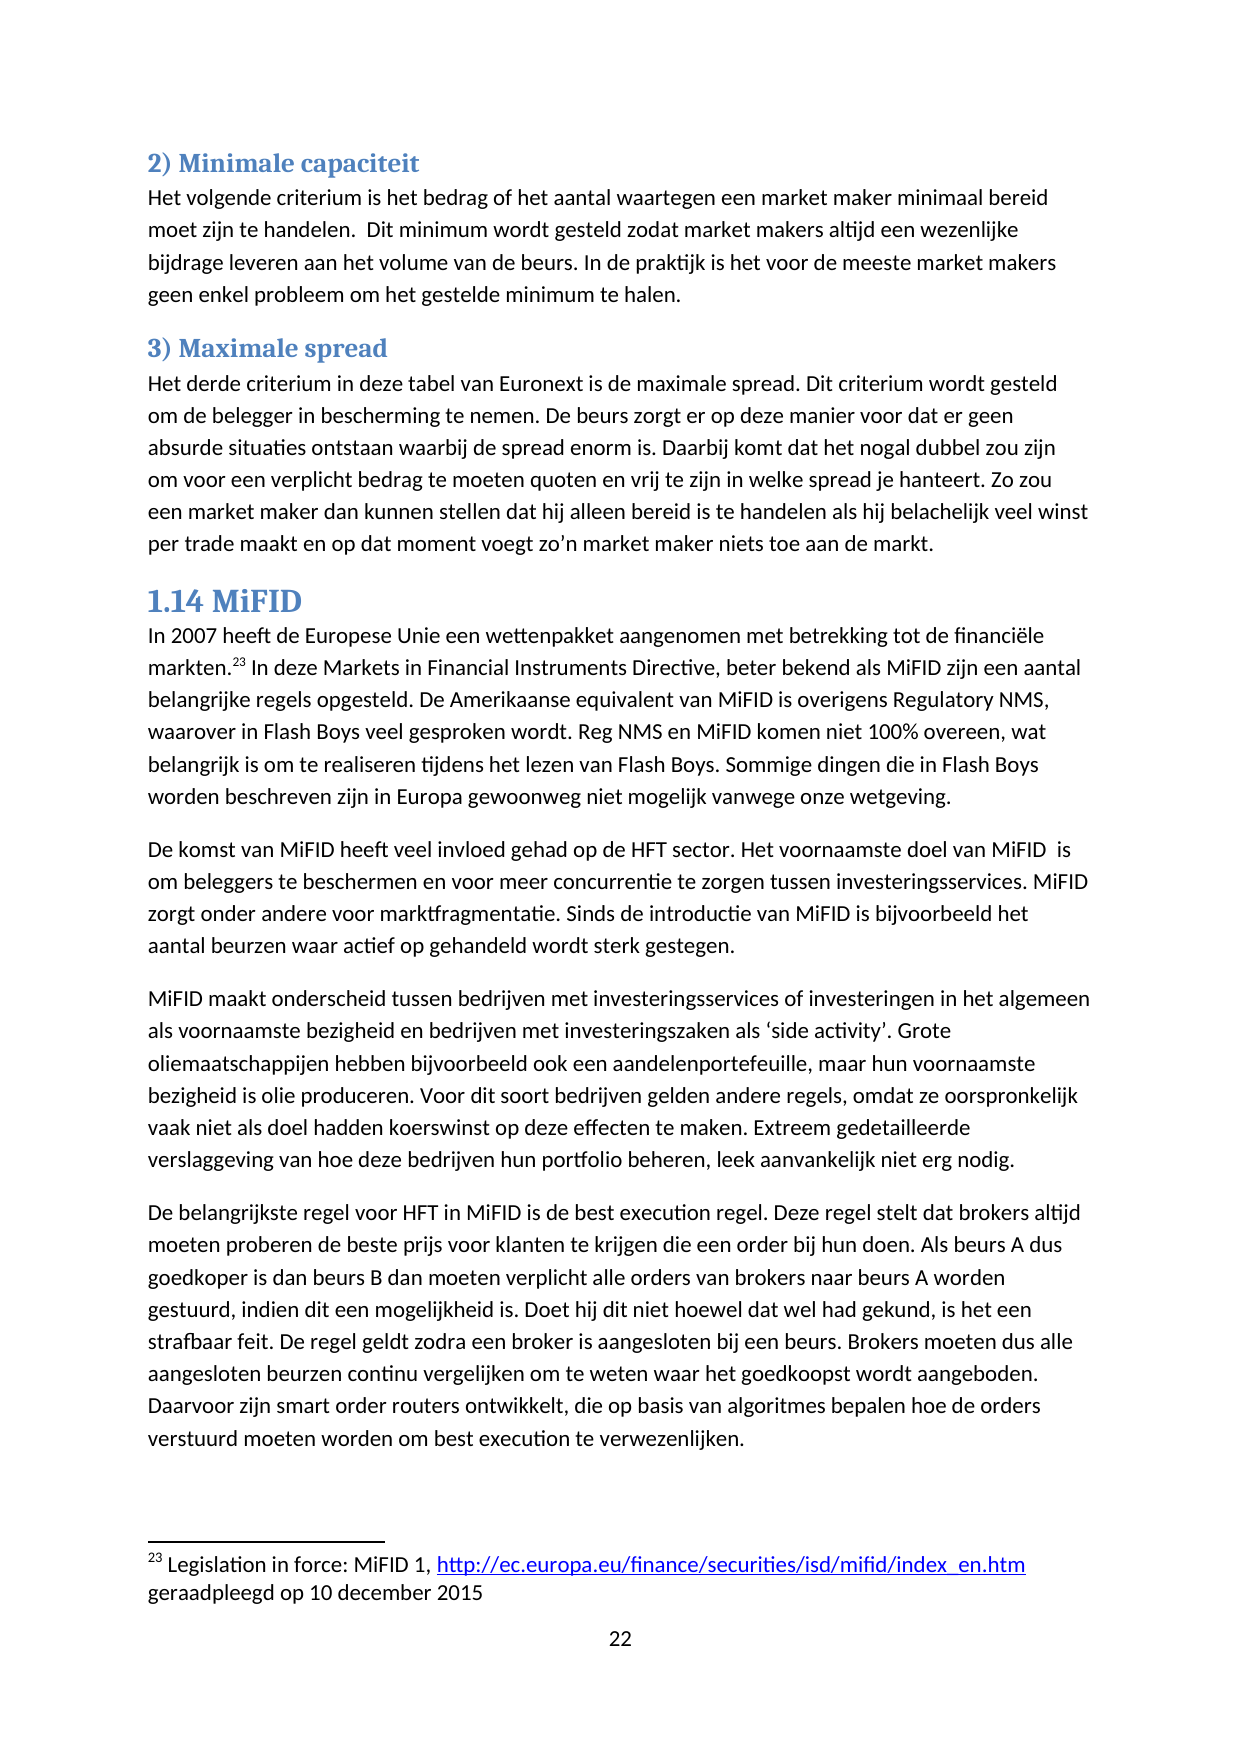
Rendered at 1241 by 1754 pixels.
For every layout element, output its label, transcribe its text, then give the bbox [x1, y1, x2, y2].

subtitle 2) Minimale capaciteit [148, 148, 1093, 179]
subtitle 1.14 MiFID [148, 583, 1093, 621]
text Het derde criterium in deze tabel van Euronext is de maximale spread. Dit criterium wordt gesteld om de belegger in bescherming te nemen. De beurs zorgt er op deze manier voor dat er geen absurde situaties ontstaan waarbij de spread enorm is. Daarbij komt dat het nogal dubbel zou zijn om voor een verplicht bedrag te moeten quoten en vrij te zijn in welke spread je hanteert. Zo zou een market maker dan kunnen stellen dat hij alleen bereid is te handelen als hij belachelijk veel winst per trade maakt en op dat moment voegt zo’n market maker niets toe aan de markt. [148, 369, 1093, 558]
text De komst van MiFID heeft veel invloed gehad op de HFT sector. Het voornaamste doel van MiFID is om beleggers te beschermen en voor meer concurrentie te zorgen tussen investeringsservices. MiFID zorgt onder andere voor marktfragmentatie. Sinds de introductie van MiFID is bijvoorbeeld het aantal beurzen waar actief op gehandeld wordt sterk gestegen. [148, 835, 1093, 959]
text De belangrijkste regel voor HFT in MiFID is de best execution regel. Deze regel stelt dat brokers altijd moeten proberen de beste prijs voor klanten te krijgen die een order bij hun doen. Als beurs A dus goedkoper is dan beurs B dan moeten verplicht alle orders van brokers naar beurs A worden gestuurd, indien dit een mogelijkheid is. Doet hij dit niet hoewel dat wel had gekund, is het een strafbaar feit. De regel geldt zodra een broker is aangesloten bij een beurs. Brokers moeten dus alle aangesloten beurzen continu vergelijken om te weten waar het goedkoopst wordt aangeboden. Daarvoor zijn smart order routers ontwikkelt, die op basis van algoritmes bepalen hoe de orders verstuurd moeten worden om best execution te verwezenlijken. [148, 1198, 1093, 1452]
subtitle 3) Maximale spread [148, 333, 1093, 364]
text Het volgende criterium is het bedrag of het aantal waartegen een market maker minimaal bereid moet zijn te handelen. Dit minimum wordt gesteld zodat market makers altijd een wezenlijke bijdrage leveren aan het volume van de beurs. In de praktijk is het voor de meeste market makers geen enkel probleem om het gestelde minimum te halen. [148, 183, 1093, 308]
text In 2007 heeft de Europese Unie een wettenpakket aangenomen met betrekking tot de financiële markten. In deze Markets in Financial Instruments Directive, beter bekend als MiFID zijn een aantal belangrijke regels opgesteld. De Amerikaanse equivalent van MiFID is overigens Regulatory NMS, waarover in Flash Boys veel gesproken wordt. Reg NMS en MiFID komen niet 100% overeen, wat belangrijk is om te realiseren tijdens het lezen van Flash Boys. Sommige dingen die in Flash Boys worden beschreven zijn in Europa gewoonweg niet mogelijk vanwege onze wetgeving. [148, 621, 1093, 810]
text MiFID maakt onderscheid tussen bedrijven met investeringsservices of investeringen in het algemeen als voornaamste bezigheid en bedrijven met investeringszaken als ‘side activity’. Grote oliemaatschappijen hebben bijvoorbeeld ook een aandelenportefeuille, maar hun voornaamste bezigheid is olie produceren. Voor dit soort bedrijven gelden andere regels, omdat ze oorspronkelijk vaak niet als doel hadden koerswinst op deze effecten te maken. Extreem gedetailleerde verslaggeving van hoe deze bedrijven hun portfolio beheren, leek aanvankelijk niet erg nodig. [148, 984, 1093, 1173]
